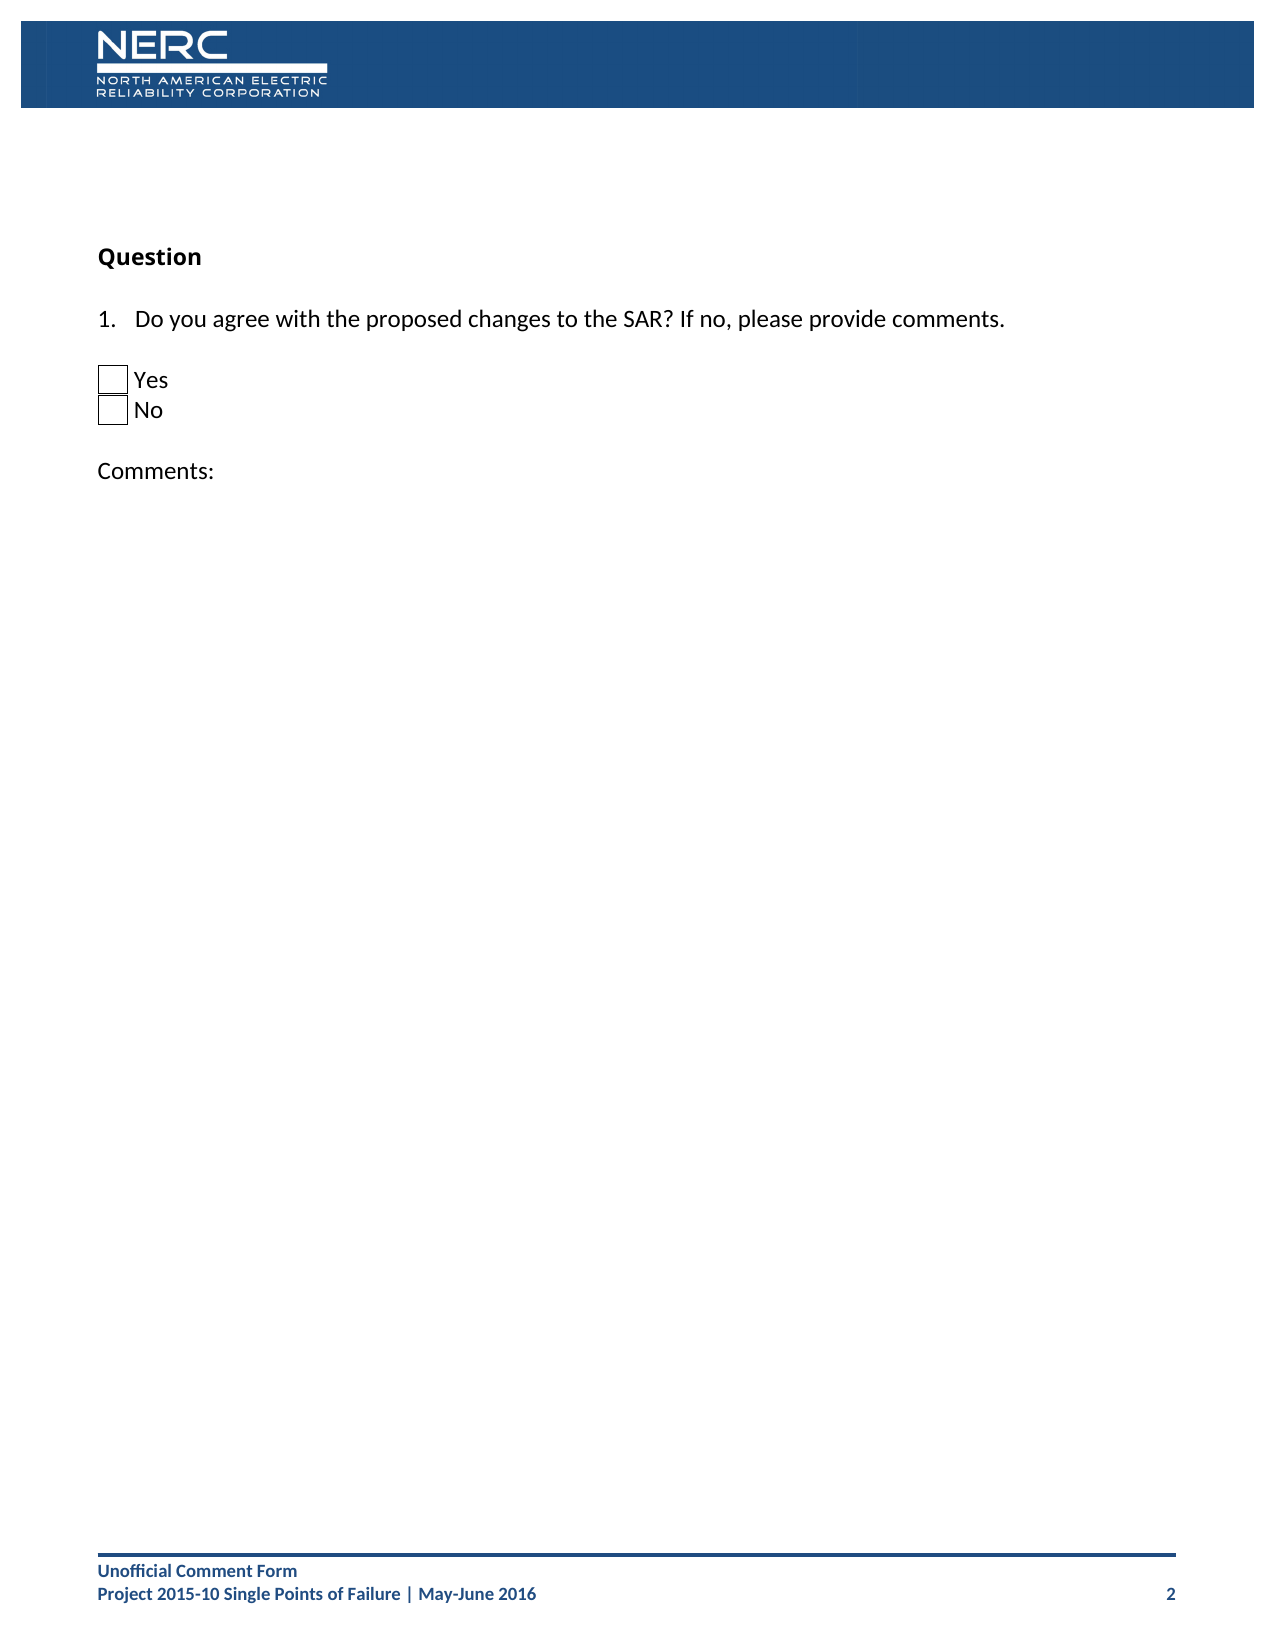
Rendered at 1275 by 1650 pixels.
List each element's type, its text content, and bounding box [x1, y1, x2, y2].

text Yes [97, 364, 1177, 394]
text No [97, 394, 1177, 425]
picture [21, 21, 1254, 108]
subtitle Question [97, 241, 1177, 272]
list Do you agree with the proposed changes to the SAR? If no, please provide comments. [97, 303, 1177, 333]
text Comments: [97, 455, 1177, 486]
